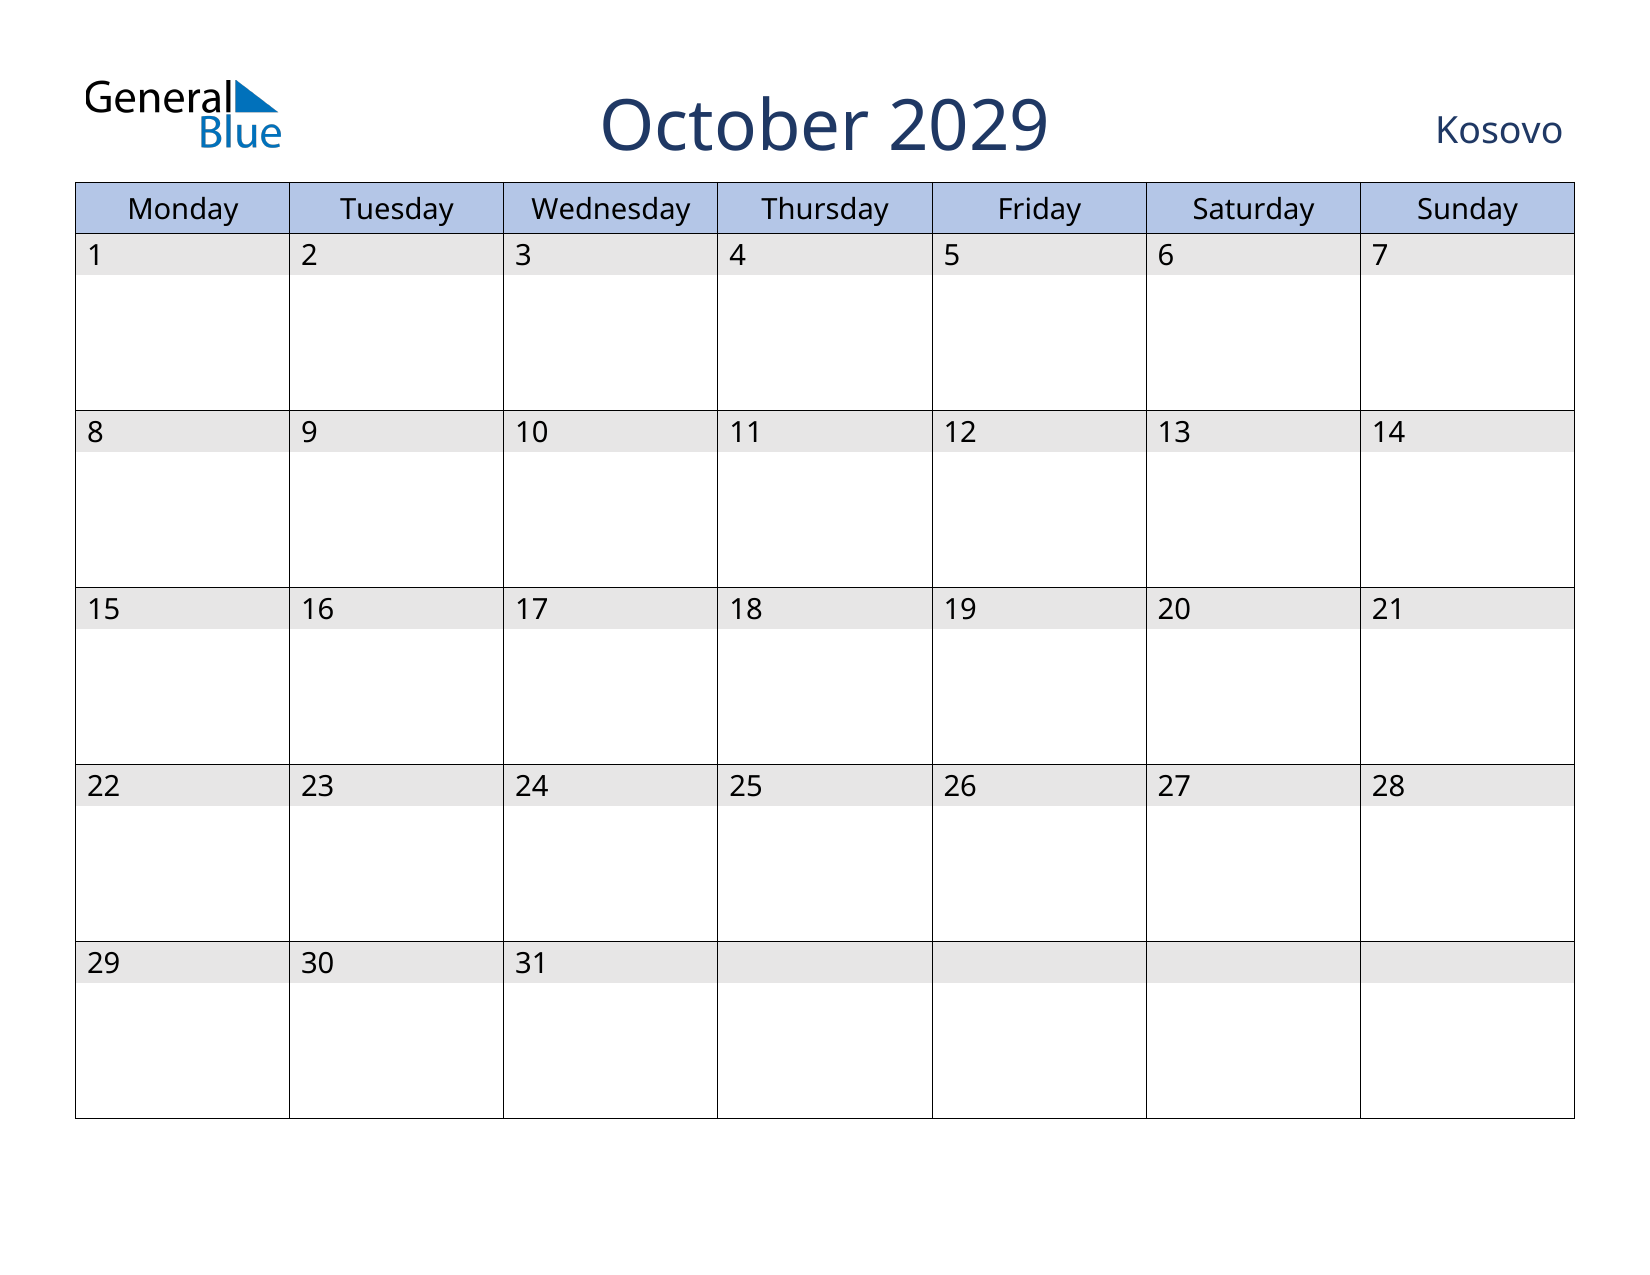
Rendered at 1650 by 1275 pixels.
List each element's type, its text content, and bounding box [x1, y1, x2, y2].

table_cell 24 [504, 765, 717, 806]
table_cell 16 [290, 588, 503, 629]
table_cell [933, 942, 1146, 983]
table_cell 31 [504, 942, 717, 983]
table_cell Monday [76, 183, 289, 233]
table_cell Wednesday [504, 183, 717, 233]
table_cell 11 [718, 411, 932, 452]
table_cell 27 [1147, 765, 1360, 806]
table_cell [1361, 942, 1574, 983]
table_cell Tuesday [290, 183, 503, 233]
table_cell 18 [718, 588, 932, 629]
table_cell 21 [1361, 588, 1574, 629]
table_cell [1147, 942, 1360, 983]
table_cell 13 [1147, 411, 1360, 452]
table_cell [1361, 452, 1574, 587]
table_cell [1361, 983, 1574, 1118]
table_cell [1147, 452, 1360, 587]
table_cell [718, 806, 932, 941]
table_cell [76, 983, 289, 1118]
table_cell Friday [933, 183, 1146, 233]
table_cell [504, 806, 717, 941]
table_cell 12 [933, 411, 1146, 452]
table_cell 22 [76, 765, 289, 806]
table_cell [718, 275, 932, 410]
table_cell [504, 275, 717, 410]
table_cell 14 [1361, 411, 1574, 452]
table_cell [933, 452, 1146, 587]
table_cell [76, 452, 289, 587]
table_cell [1147, 629, 1360, 764]
table_cell [718, 452, 932, 587]
table_cell [290, 452, 503, 587]
table_cell [76, 275, 289, 410]
table_cell 17 [504, 588, 717, 629]
table_cell [1147, 806, 1360, 941]
table_cell [933, 629, 1146, 764]
table_cell [504, 629, 717, 764]
table_cell [718, 983, 932, 1118]
table_cell 1 [76, 234, 289, 275]
table_cell 8 [76, 411, 289, 452]
table_header Kosovo [1146, 75, 1574, 182]
table_cell [933, 275, 1146, 410]
table_cell [290, 983, 503, 1118]
table_header [76, 75, 503, 182]
table_cell 5 [933, 234, 1146, 275]
table_cell Thursday [718, 183, 932, 233]
table_cell 30 [290, 942, 503, 983]
table_cell 28 [1361, 765, 1574, 806]
table_cell 10 [504, 411, 717, 452]
table_cell [1147, 275, 1360, 410]
table_cell [504, 452, 717, 587]
table_cell [76, 629, 289, 764]
table_cell 29 [76, 942, 289, 983]
table_cell Sunday [1361, 183, 1574, 233]
table_cell 4 [718, 234, 932, 275]
table_cell Saturday [1147, 183, 1360, 233]
table_cell 15 [76, 588, 289, 629]
table_cell [1361, 275, 1574, 410]
table_cell [933, 806, 1146, 941]
table_cell [504, 983, 717, 1118]
table_cell 26 [933, 765, 1146, 806]
table_cell 25 [718, 765, 932, 806]
table_cell [290, 275, 503, 410]
table_cell [718, 942, 932, 983]
table_cell 3 [504, 234, 717, 275]
table_cell 2 [290, 234, 503, 275]
table_cell [76, 806, 289, 941]
table_cell [1361, 806, 1574, 941]
table_cell [1147, 983, 1360, 1118]
table_cell 9 [290, 411, 503, 452]
table_cell 6 [1147, 234, 1360, 275]
table_cell [290, 806, 503, 941]
table_cell 20 [1147, 588, 1360, 629]
table_cell 19 [933, 588, 1146, 629]
table_header October 2029 [504, 75, 1146, 182]
table_cell [718, 629, 932, 764]
table_cell [290, 629, 503, 764]
table_cell 7 [1361, 234, 1574, 275]
picture [86, 80, 281, 148]
table_cell [933, 983, 1146, 1118]
table_cell [1361, 629, 1574, 764]
table_cell 23 [290, 765, 503, 806]
